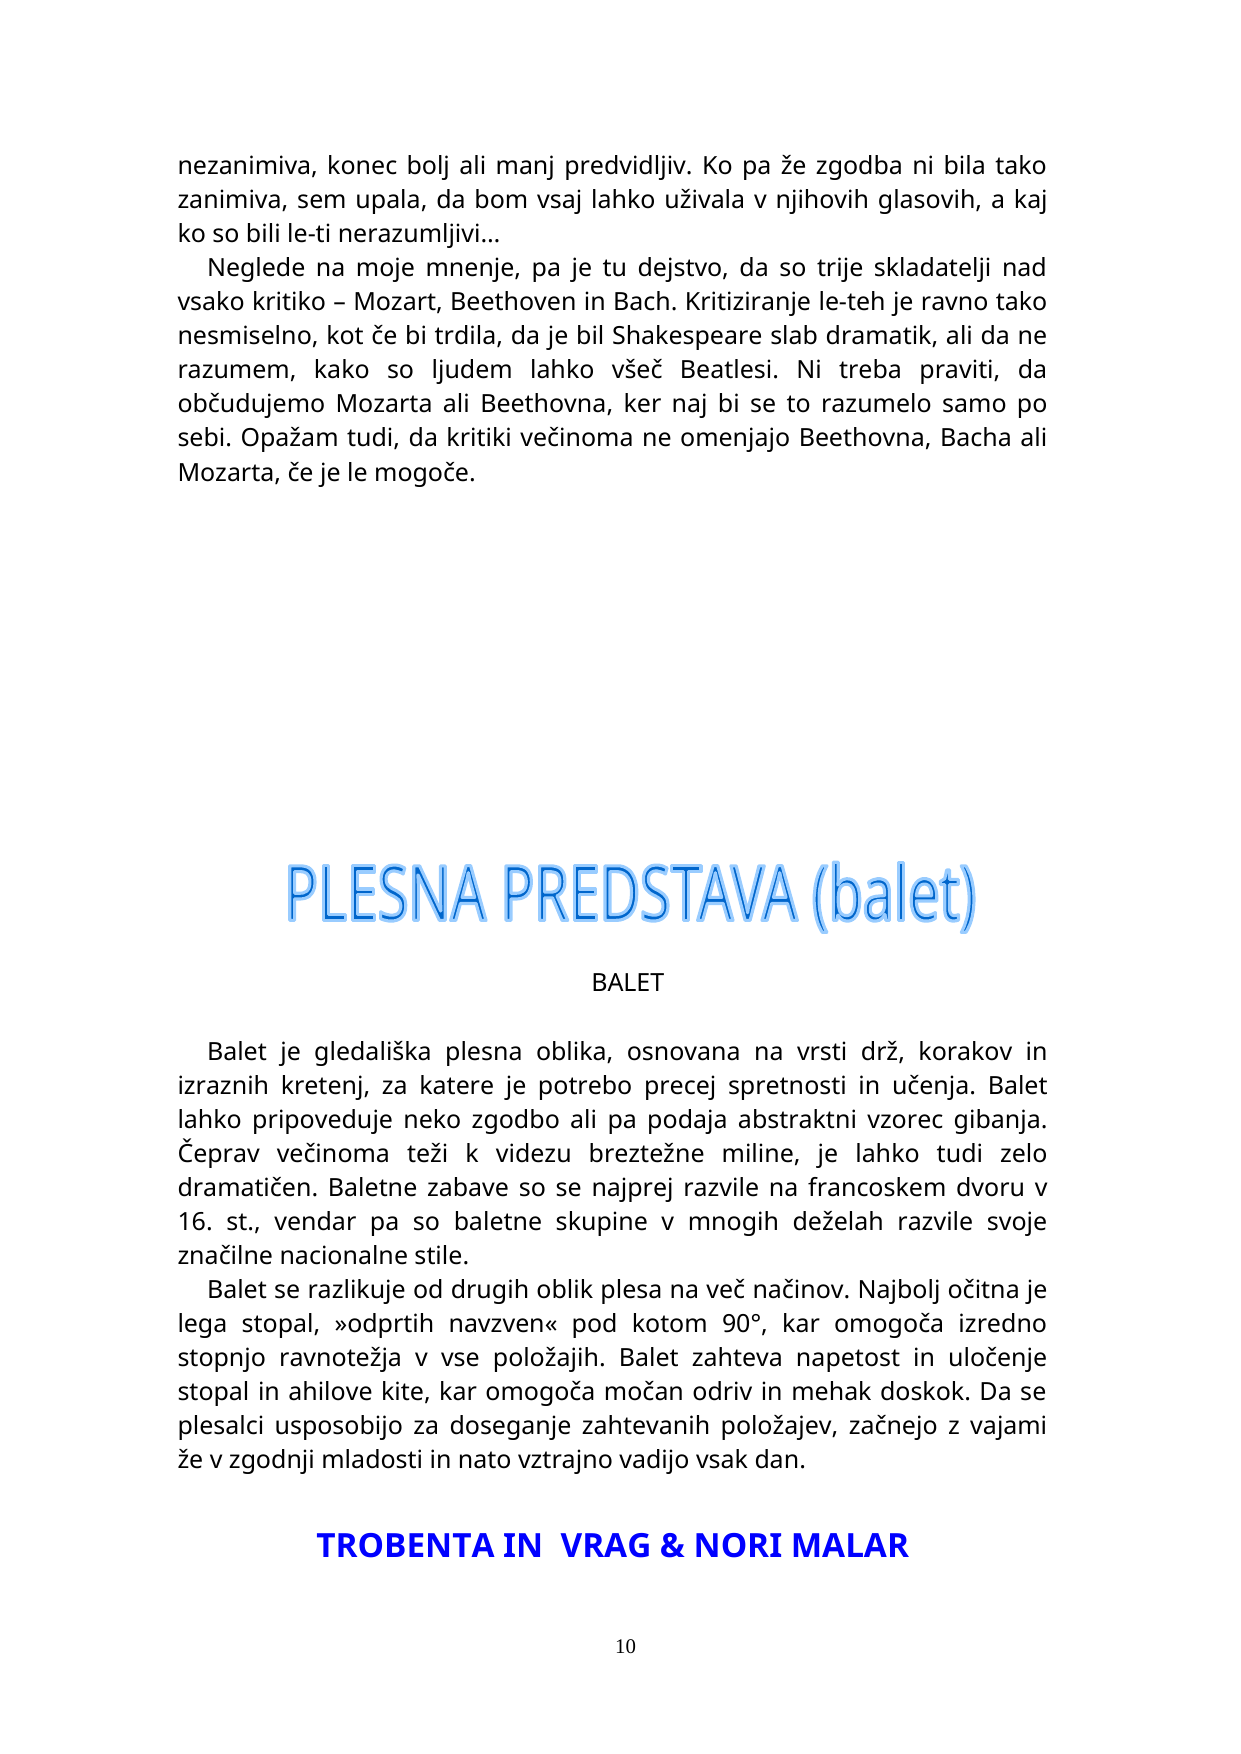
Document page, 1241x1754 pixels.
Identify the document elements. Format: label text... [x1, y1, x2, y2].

text Neglede na moje mnenje, pa je tu dejstvo, da so trije skladatelji nad vsako kritiko – Mozart, Beethoven in Bach. Kritiziranje le-teh je ravno tako nesmiselno, kot če bi trdila, da je bil Shakespeare slab dramatik, ali da ne razumem, kako so ljudem lahko všeč Beatlesi. Ni treba praviti, da občudujemo Mozarta ali Beethovna, ker naj bi se to razumelo samo po sebi. Opažam tudi, da kritiki večinoma ne omenjajo Beethovna, Bacha ali Mozarta, če je le mogoče. [177, 250, 1048, 488]
text BALET [177, 965, 1048, 999]
text Balet se razlikuje od drugih oblik plesa na več načinov. Najbolj očitna je lega stopal, »odprtih navzven« pod kotom 90°, kar omogoča izredno stopnjo ravnotežja v vse položajih. Balet zahteva napetost in uločenje stopal in ahilove kite, kar omogoča močan odriv in mehak doskok. Da se plesalci usposobijo za doseganje zahtevanih položajev, začnejo z vajami že v zgodnji mladosti in nato vztrajno vadijo vsak dan. [177, 1272, 1048, 1476]
text Balet je gledališka plesna oblika, osnovana na vrsti drž, korakov in izraznih kretenj, za katere je potrebo precej spretnosti in učenja. Balet lahko pripoveduje neko zgodbo ali pa podaja abstraktni vzorec gibanja. Čeprav večinoma teži k videzu breztežne miline, je lahko tudi zelo dramatičen. Baletne zabave so se najprej razvile na francoskem dvoru v 16. st., vendar pa so baletne skupine v mnogih deželah razvile svoje značilne nacionalne stile. [177, 1033, 1048, 1272]
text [177, 148, 1048, 250]
subtitle TROBENTA IN VRAG & NORI MALAR [177, 1521, 1048, 1567]
